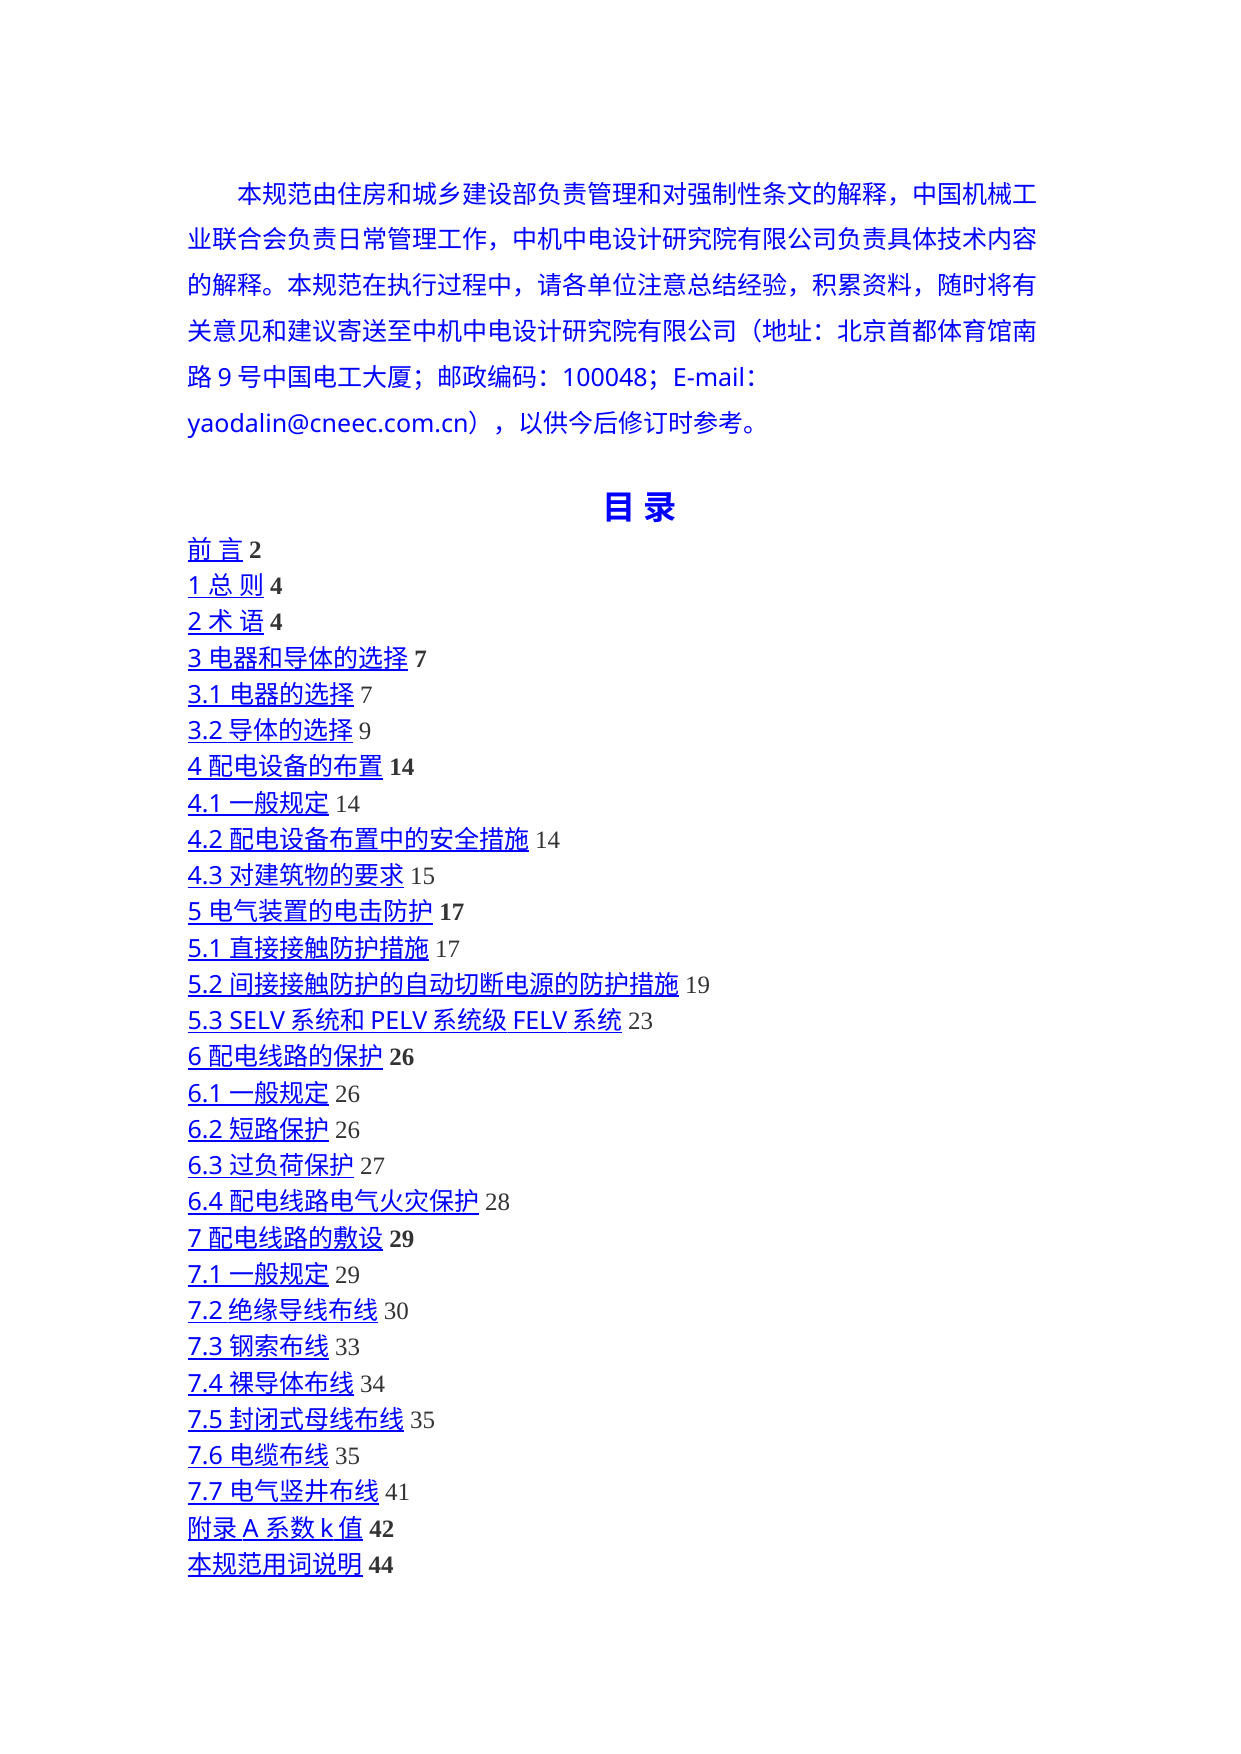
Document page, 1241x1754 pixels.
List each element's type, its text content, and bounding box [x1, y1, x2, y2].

text 6.2 短路保护 26 [187, 1109, 1053, 1146]
text 7 配电线路的敷设 29 [187, 1218, 1053, 1254]
text 5.1 直接接触防护措施 17 [187, 928, 1053, 964]
text 3.2导体的选择 9 [187, 711, 1053, 747]
text 7.7 电气竖井布线 41 [187, 1472, 1053, 1508]
text 本规范用词说明 44 [187, 1544, 1053, 1581]
text 3.1 电器的选择 7 [187, 674, 1053, 711]
text 6 配电线路的保护 26 [187, 1037, 1053, 1073]
text 5.3 SELV系统和PELV系统级FELV系统 23 [187, 1001, 1053, 1037]
text 5 电气装置的电击防护 17 [187, 892, 1053, 928]
text 4 配电设备的布置 14 [187, 747, 1053, 783]
text 7.3 钢索布线 33 [187, 1327, 1053, 1363]
text 6.3 过负荷保护 27 [187, 1146, 1053, 1182]
text 4.1 一般规定 14 [187, 783, 1053, 819]
text 7.6 电缆布线 35 [187, 1436, 1053, 1472]
text 4.2 配电设备布置中的安全措施 14 [187, 819, 1053, 856]
text 4.3 对建筑物的要求 15 [187, 856, 1053, 892]
text 7.4 裸导体布线 34 [187, 1363, 1053, 1399]
text 7.1 一般规定 29 [187, 1254, 1053, 1291]
text 3 电器和导体的选择 7 [187, 638, 1053, 674]
text 本规范由住房和城乡建设部负责管理和对强制性条文的解释，中国机械工业联合会负责日常管理工作，中机中电设计研究院有限公司负责具体技术内容的解释。本规范在执行过程中，请各单位注意总结经验，积累资料，随时将有关意见和建议寄送至中机中电设计研究院有限公司（地址：北京首都体育馆南路9号中国电工大厦；邮政编码：100048；E-mail：yaodalin@cneec.com.cn），以供今后修订时参考。 [187, 164, 1053, 439]
text 5.2 间接接触防护的自动切断电源的防护措施 19 [187, 964, 1053, 1001]
text 6.4 配电线路电气火灾保护 28 [187, 1182, 1053, 1218]
text 7.5 封闭式母线布线 35 [187, 1399, 1053, 1436]
text 1 总 则 4 [187, 566, 1053, 602]
text 前 言 2 [187, 529, 1053, 566]
text 附录A 系数k值 42 [187, 1508, 1053, 1544]
text 2 术 语 4 [187, 602, 1053, 638]
text 6.1 一般规定 26 [187, 1073, 1053, 1109]
text 7.2绝缘导线布线 30 [187, 1291, 1053, 1327]
text 目 录 [187, 481, 1053, 529]
